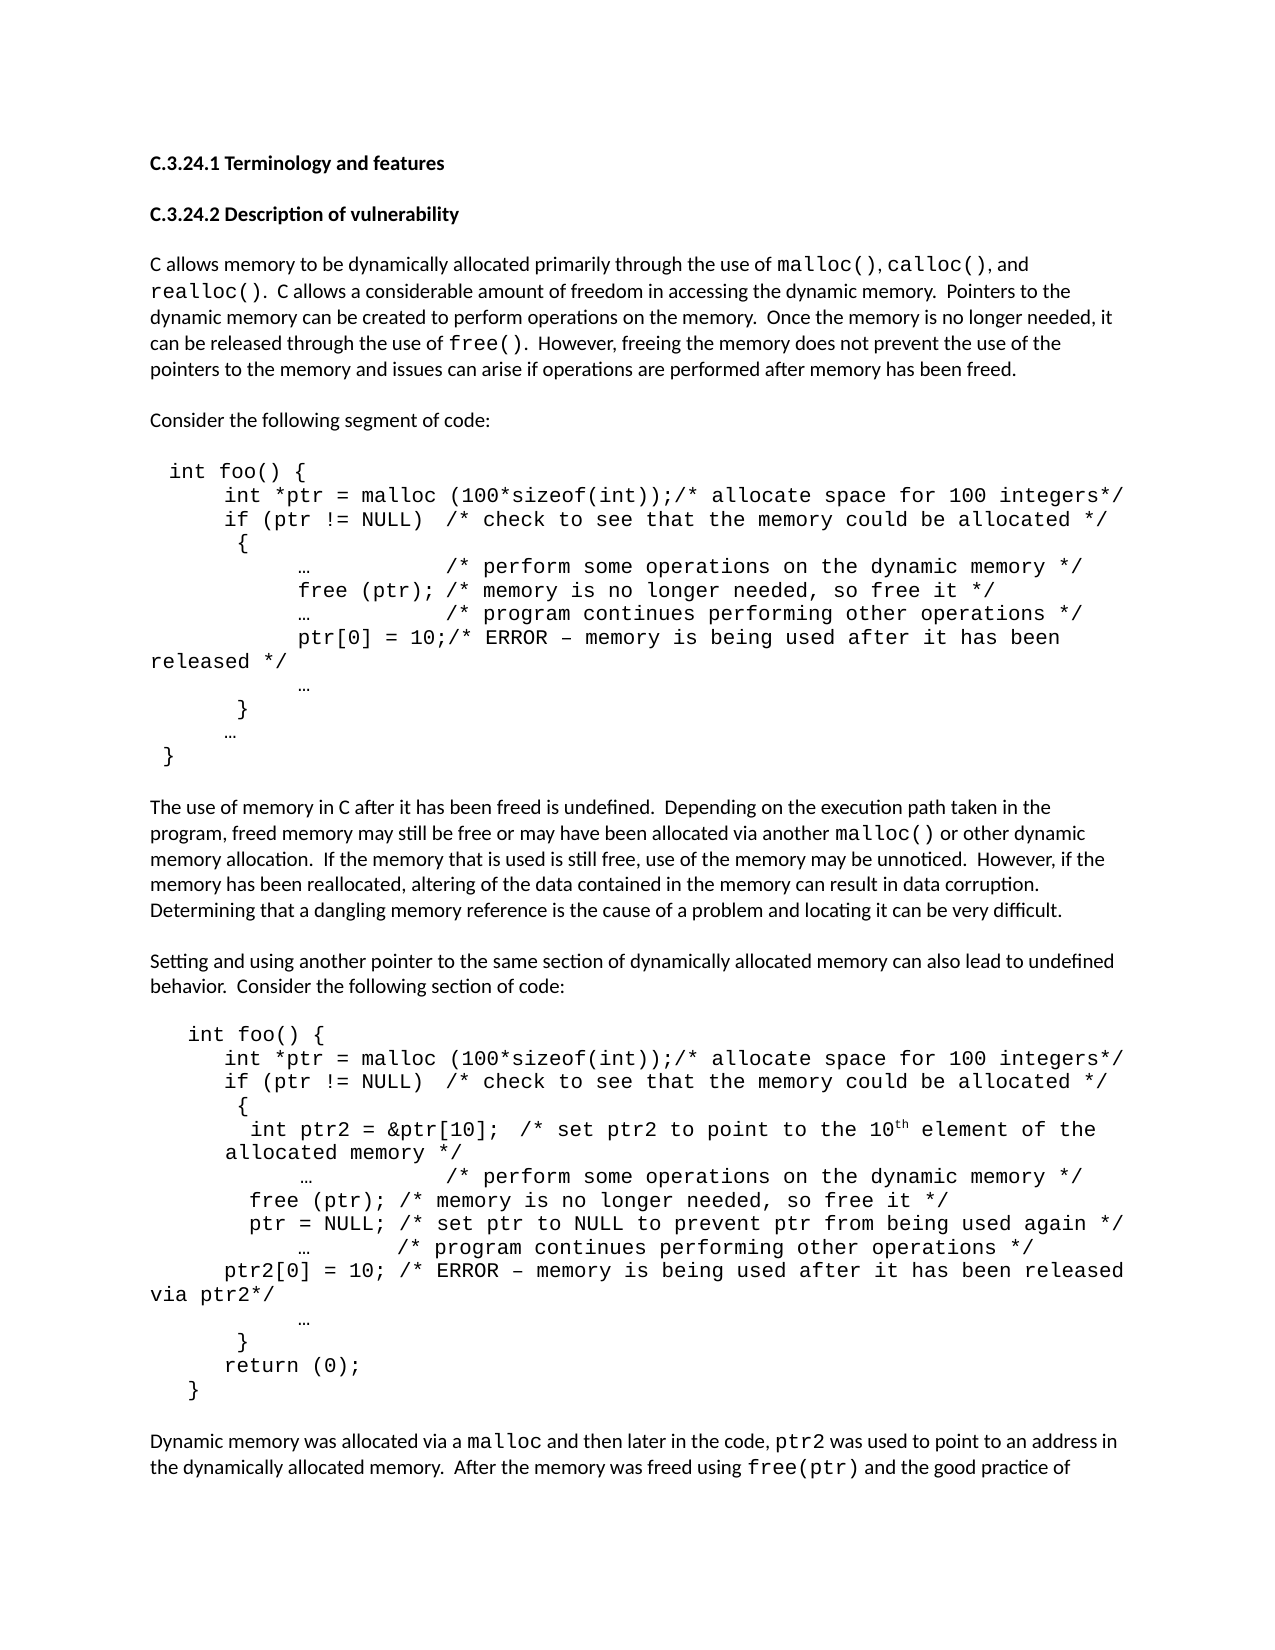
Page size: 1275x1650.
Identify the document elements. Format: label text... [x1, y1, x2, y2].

text … /* program continues performing other operations */ [150, 1237, 1125, 1261]
text … /* perform some operations on the dynamic memory */ [225, 1166, 1125, 1189]
text ptr[0] = 10;/* ERROR – memory is being used after it has been released */ [150, 627, 1125, 674]
text if (ptr != NULL) /* check to see that the memory could be allocated */ [150, 509, 1125, 532]
text int foo() { [150, 461, 1125, 485]
text … /* perform some operations on the dynamic memory */ [150, 556, 1125, 580]
text C.3.24.1 Terminology and features [150, 150, 1125, 175]
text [150, 1428, 1125, 1481]
text ptr = NULL; /* set ptr to NULL to prevent ptr from being used again */ [150, 1213, 1125, 1237]
text Setting and using another pointer to the same section of dynamically allocated memory can also lead to undefined behavior. Consider the following section of code: [150, 948, 1125, 999]
text … /* program continues performing other operations */ [150, 603, 1125, 627]
text The use of memory in C after it has been freed is undefined. Depending on the execution path taken in the program, freed memory may still be free or may have been allocated via another malloc() or other dynamic memory allocation. If the memory that is used is still free, use of the memory may be unnoticed. However, if the memory has been reallocated, altering of the data contained in the memory can result in data corruption. Determining that a dangling memory reference is the cause of a problem and locating it can be very difficult. [150, 794, 1125, 922]
text { [150, 532, 1125, 556]
text } [150, 1331, 1125, 1355]
text C.3.24.2 Description of vulnerability [150, 201, 1125, 226]
text C allows memory to be dynamically allocated primarily through the use of malloc(), calloc(), and realloc(). C allows a considerable amount of freedom in accessing the dynamic memory. Pointers to the dynamic memory can be created to perform operations on the memory. Once the memory is no longer needed, it can be released through the use of free(). However, freeing the memory does not prevent the use of the pointers to the memory and issues can arise if operations are performed after memory has been freed. [150, 252, 1125, 382]
text return (0); [150, 1355, 1125, 1379]
text } [150, 1379, 1125, 1402]
text … [150, 1308, 1125, 1331]
text int *ptr = malloc (100*sizeof(int));/* allocate space for 100 integers*/ [150, 485, 1125, 509]
text int ptr2 = &ptr[10]; /* set ptr2 to point to the 10th element of the allocated memory */ [225, 1119, 1125, 1166]
text } [150, 745, 1125, 769]
text ptr2[0] = 10; /* ERROR – memory is being used after it has been released via ptr2*/ [150, 1261, 1125, 1308]
text … [150, 674, 1125, 698]
text { [150, 1095, 1125, 1119]
text int foo() { [150, 1024, 1125, 1048]
text } [150, 698, 1125, 722]
text free (ptr); /* memory is no longer needed, so free it */ [150, 580, 1125, 603]
text int *ptr = malloc (100*sizeof(int));/* allocate space for 100 integers*/ [150, 1048, 1125, 1071]
text Consider the following segment of code: [150, 407, 1125, 433]
text free (ptr); /* memory is no longer needed, so free it */ [150, 1189, 1125, 1213]
text if (ptr != NULL) /* check to see that the memory could be allocated */ [150, 1071, 1125, 1095]
text … [150, 722, 1125, 745]
